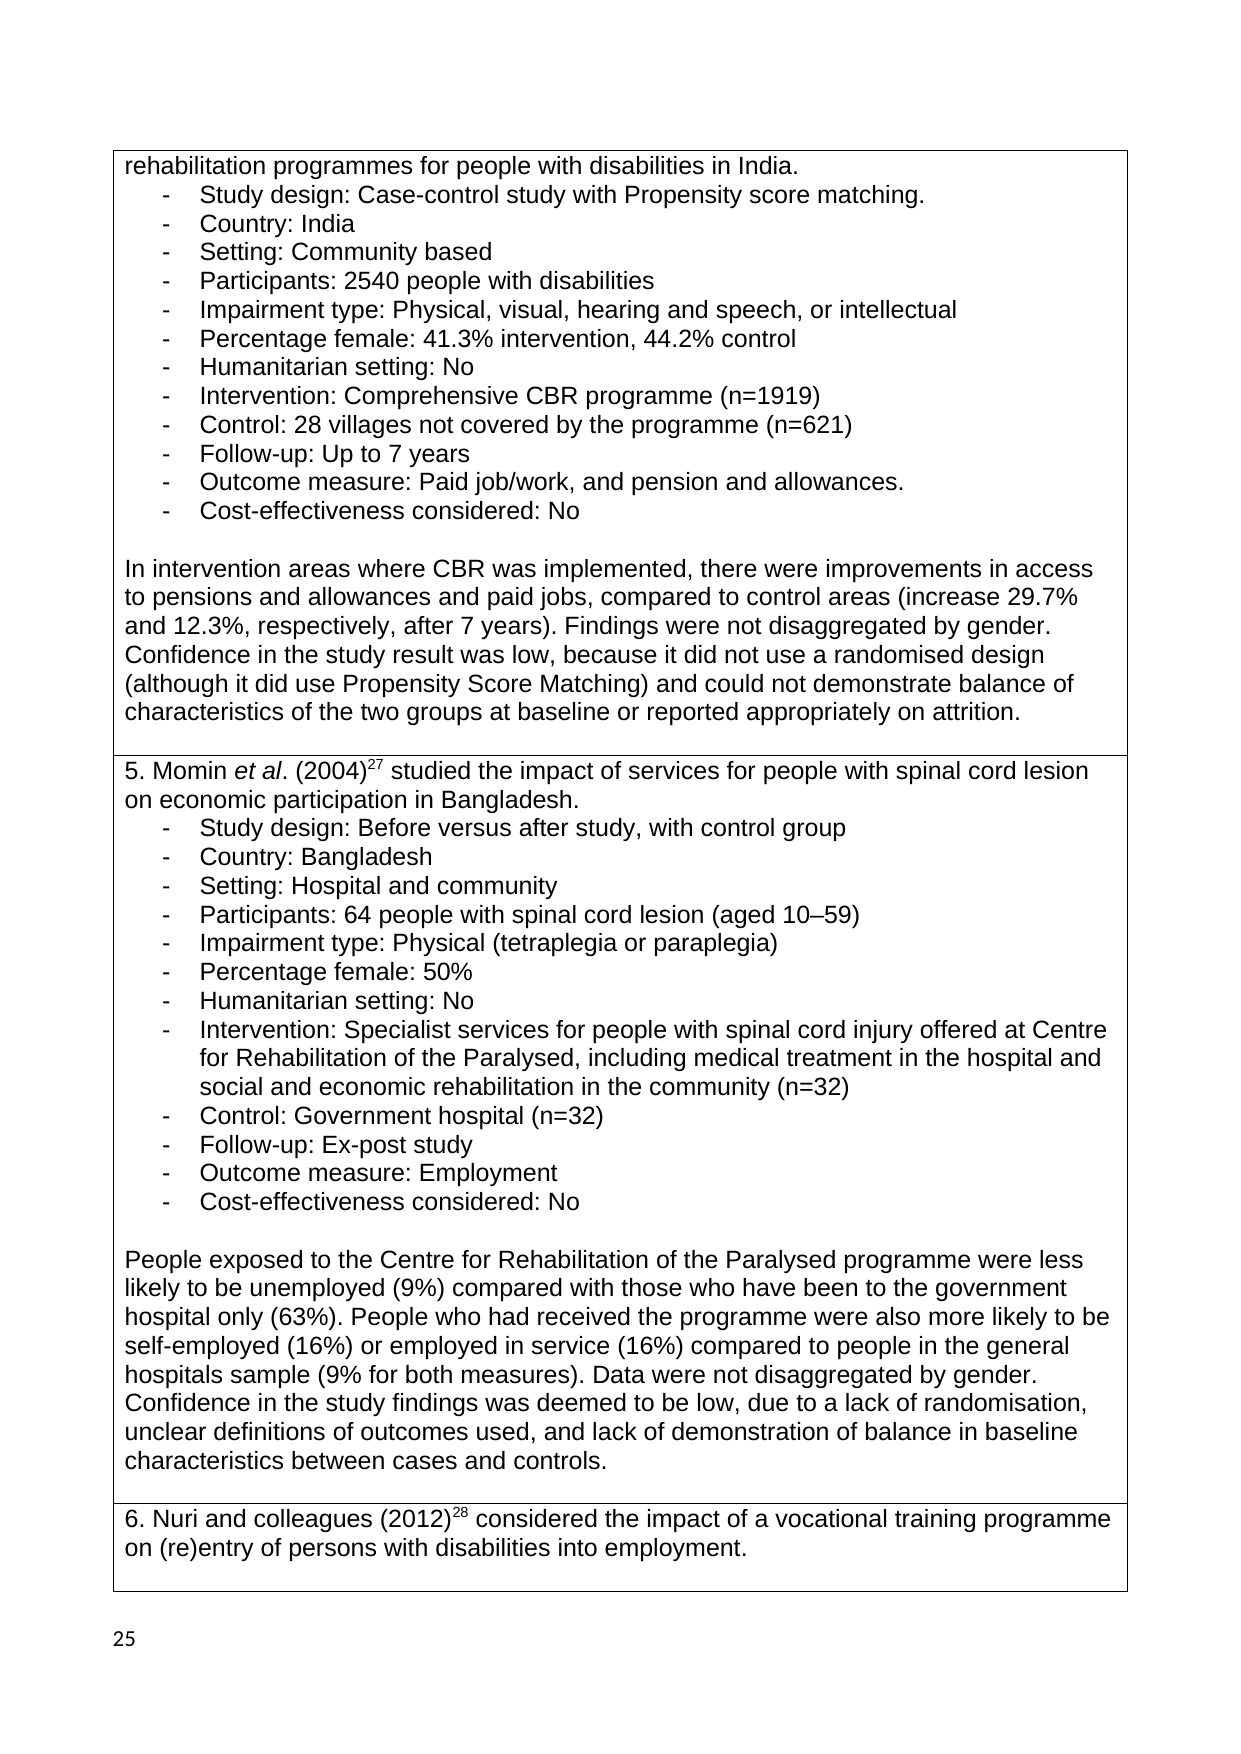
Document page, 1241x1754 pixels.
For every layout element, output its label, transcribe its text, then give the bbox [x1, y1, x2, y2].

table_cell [114, 151, 1127, 755]
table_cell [114, 1504, 1127, 1591]
table_cell 5. Momin et al. (2004)27 studied the impact of services for people with spinal cord lesion on economic participation in Bangladesh. Study design: Before versus after study, with control group Country: Bangladesh Setting: Hospital and community Participants: 64 people with spinal cord lesion (aged 10–59) Impairment type: Physical (tetraplegia or paraplegia) Percentage female: 50% Humanitarian setting: No Intervention: Specialist services for people with spinal cord injury offered at Centre for Rehabilitation of the Paralysed, including medical treatment in the hospital and social and economic rehabilitation in the community (n=32) Control: Government hospital (n=32) Follow-up: Ex-post study Outcome measure: Employment Cost-effectiveness considered: No People exposed to the Centre for Rehabilitation of the Paralysed programme were less likely to be unemployed (9%) compared with those who have been to the government hospital only (63%). People who had received the programme were also more likely to be self-employed (16%) or employed in service (16%) compared to people in the general hospitals sample (9% for both measures). Data were not disaggregated by gender. Confidence in the study findings was deemed to be low, due to a lack of randomisation, unclear definitions of outcomes used, and lack of demonstration of balance in baseline characteristics between cases and controls. [114, 756, 1127, 1503]
